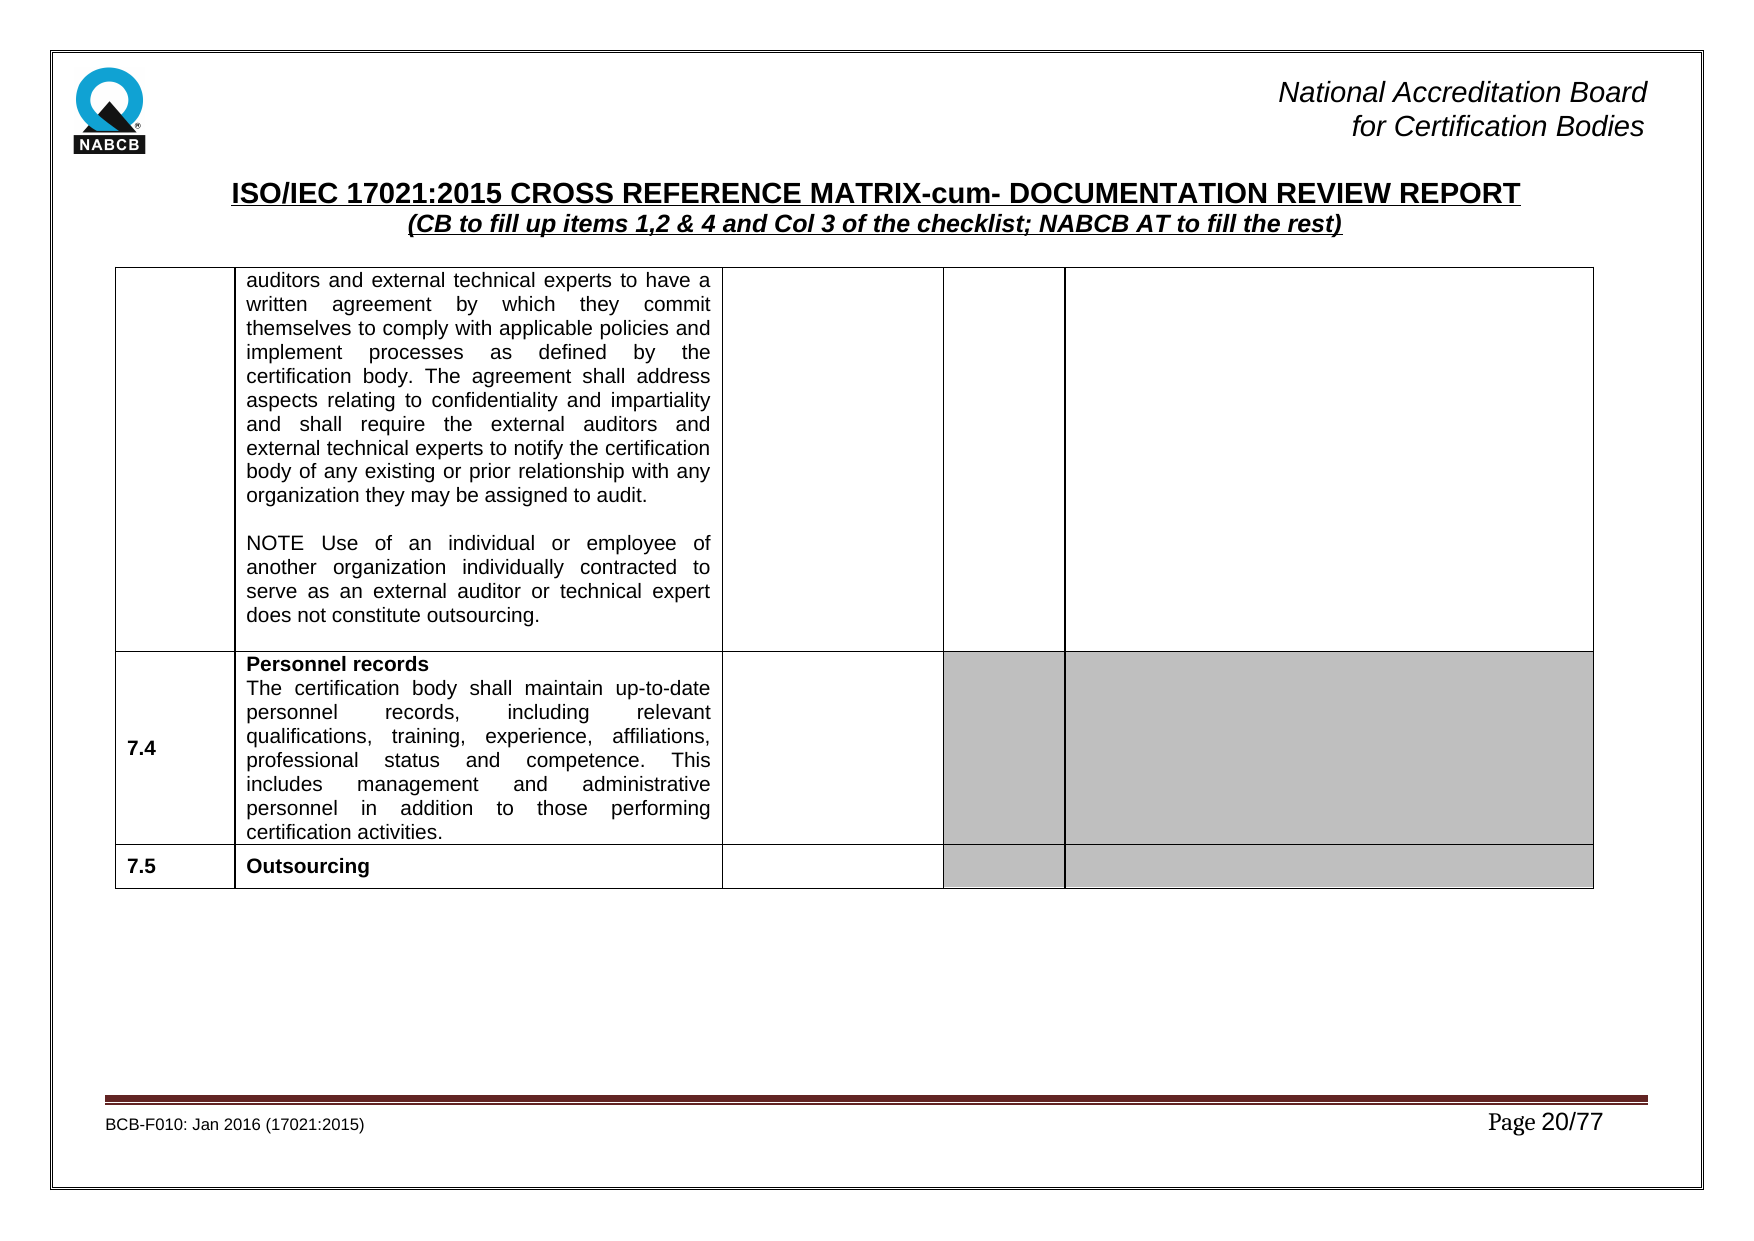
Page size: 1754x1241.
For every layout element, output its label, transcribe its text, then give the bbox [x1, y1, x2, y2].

table_cell [1066, 268, 1593, 651]
table_cell [1066, 652, 1593, 844]
table_cell [723, 652, 943, 844]
table_cell [723, 268, 943, 651]
table_cell [116, 268, 234, 651]
table_cell Personnel records The certification body shall maintain up-to-date personnel records, including relevant qualifications, training, experience, affiliations, professional status and competence. This includes management and administrative personnel in addition to those performing certification activities. [236, 652, 722, 844]
table_cell 7.4 [116, 652, 234, 844]
table_cell [944, 652, 1064, 844]
table_cell [1066, 845, 1593, 887]
table_cell 7.5 [116, 845, 234, 887]
table_cell [723, 845, 943, 887]
table_cell [944, 268, 1064, 651]
table_cell [944, 845, 1064, 887]
picture [73, 67, 146, 154]
table_cell Outsourcing [236, 845, 722, 887]
